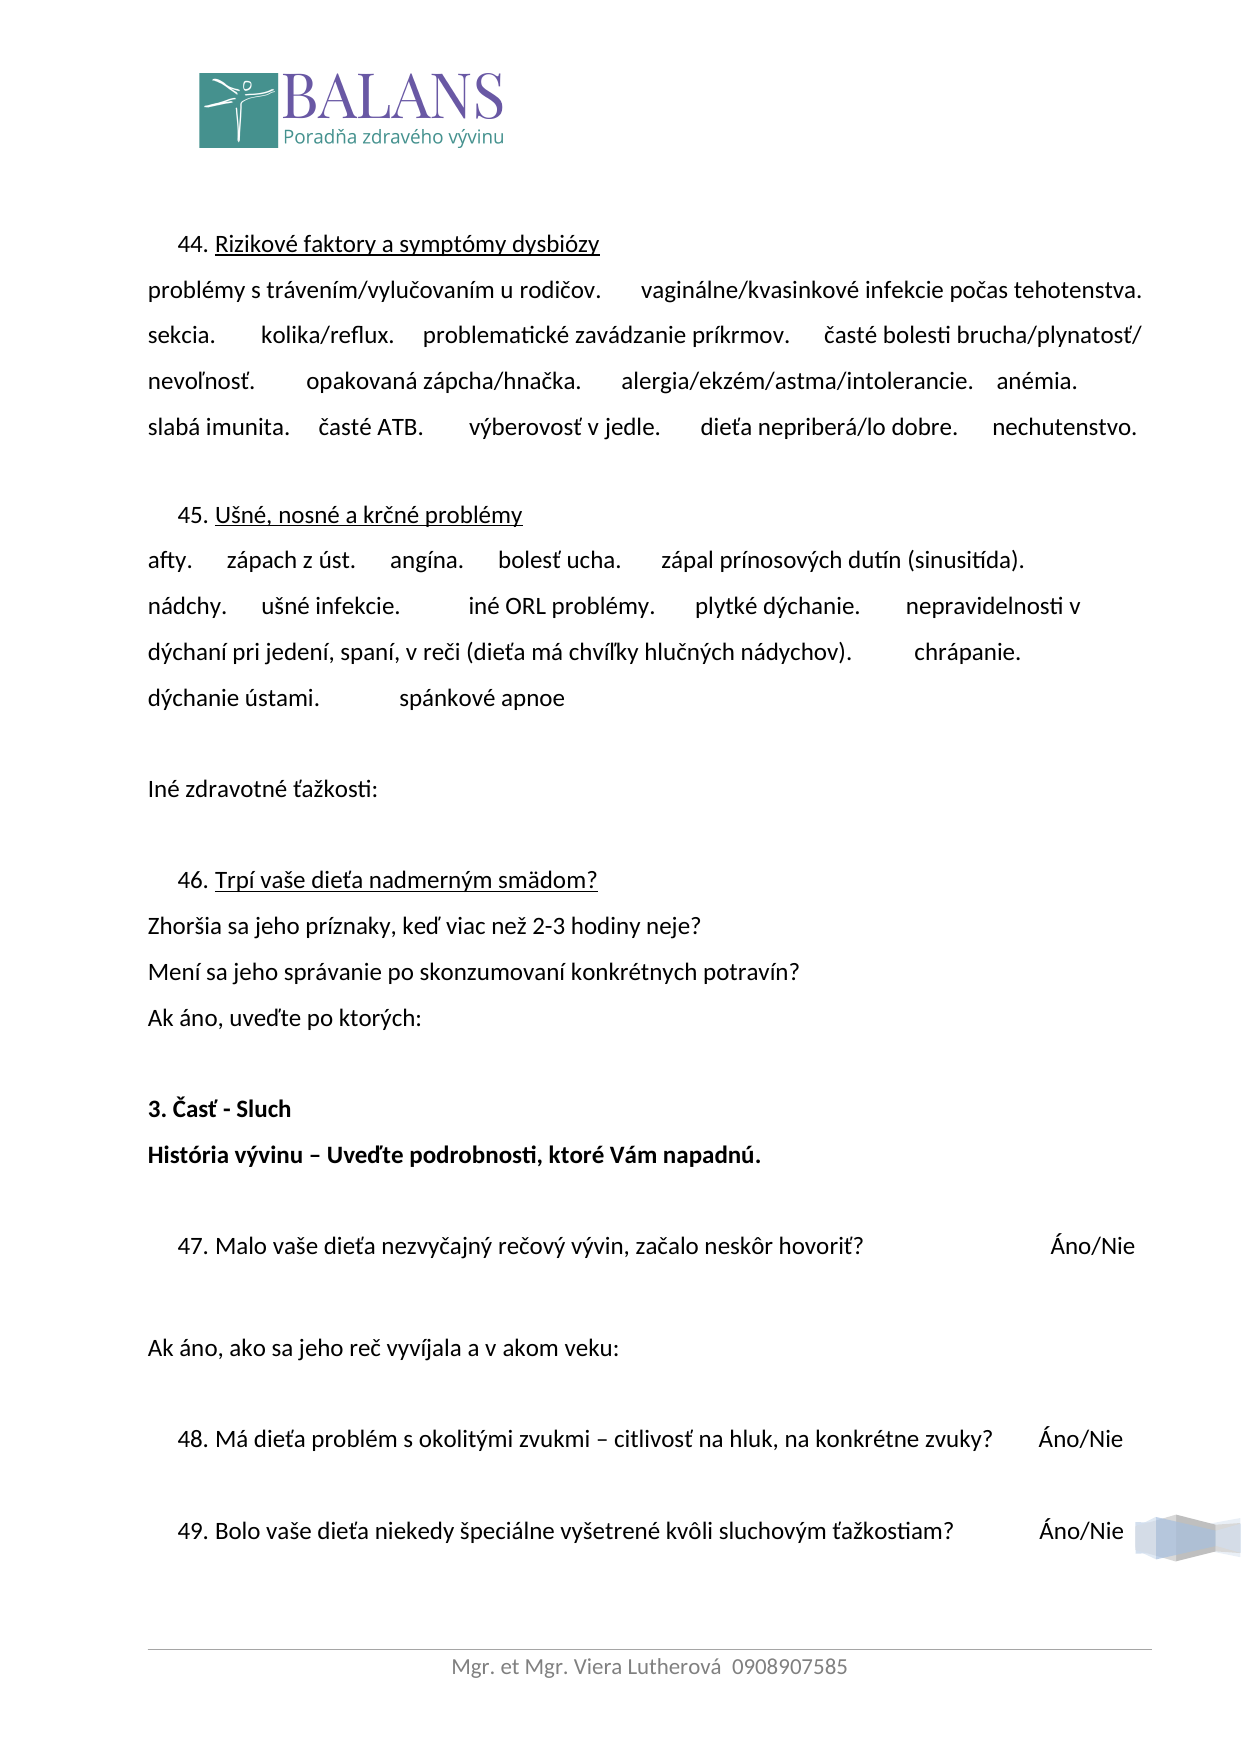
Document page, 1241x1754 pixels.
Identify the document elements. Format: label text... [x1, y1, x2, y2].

list Trpí vaše dieťa nadmerným smädom? [177, 865, 1152, 895]
picture [199, 73, 505, 148]
text História vývinu – Uveďte podrobnosti, ktoré Vám napadnú. [148, 1139, 1152, 1169]
text Ak áno, uveďte po ktorých: [148, 1002, 1152, 1032]
list Má dieťa problém s okolitými zvukmi – citlivosť na hluk, na konkrétne zvuky? Áno/Nie [177, 1423, 1152, 1454]
text nádchy. ušné infekcie. iné ORL problémy. plytké dýchanie. nepravidelnosti v dýchaní pri jedení, spaní, v reči (dieťa má chvíľky hlučných nádychov). chrápanie. dýchanie ústami. spánkové apnoe [148, 590, 1152, 712]
text Zhoršia sa jeho príznaky, keď viac než 2-3 hodiny neje? [148, 910, 1152, 941]
text problémy s trávením/vylučovaním u rodičov. vaginálne/kvasinkové infekcie počas tehotenstva. sekcia. kolika/reflux. problematické zavádzanie príkrmov. časté bolesti brucha/plynatosť/ nevoľnosť. opakovaná zápcha/hnačka. alergia/ekzém/astma/intolerancie. anémia. slabá imunita. časté ATB. výberovosť v jedle. dieťa nepriberá/lo dobre. nechutenstvo. [148, 274, 1152, 442]
list Rizikové faktory a symptómy dysbiózy [177, 228, 1152, 259]
text Mení sa jeho správanie po skonzumovaní konkrétnych potravín? [148, 956, 1152, 987]
list Ušné, nosné a krčné problémy [177, 499, 1152, 529]
text 3. Časť - Sluch [148, 1093, 1152, 1124]
text Iné zdravotné ťažkosti: [148, 773, 1152, 804]
list Bolo vaše dieťa niekedy špeciálne vyšetrené kvôli sluchovým ťažkostiam? Áno/Nie [177, 1515, 1152, 1546]
list Malo vaše dieťa nezvyčajný rečový vývin, začalo neskôr hovoriť? Áno/Nie [177, 1231, 1152, 1261]
text afty. zápach z úst. angína. bolesť ucha. zápal prínosových dutín (sinusitída). [148, 544, 1152, 575]
text Ak áno, ako sa jeho reč vyvíjala a v akom veku: [148, 1332, 1152, 1363]
